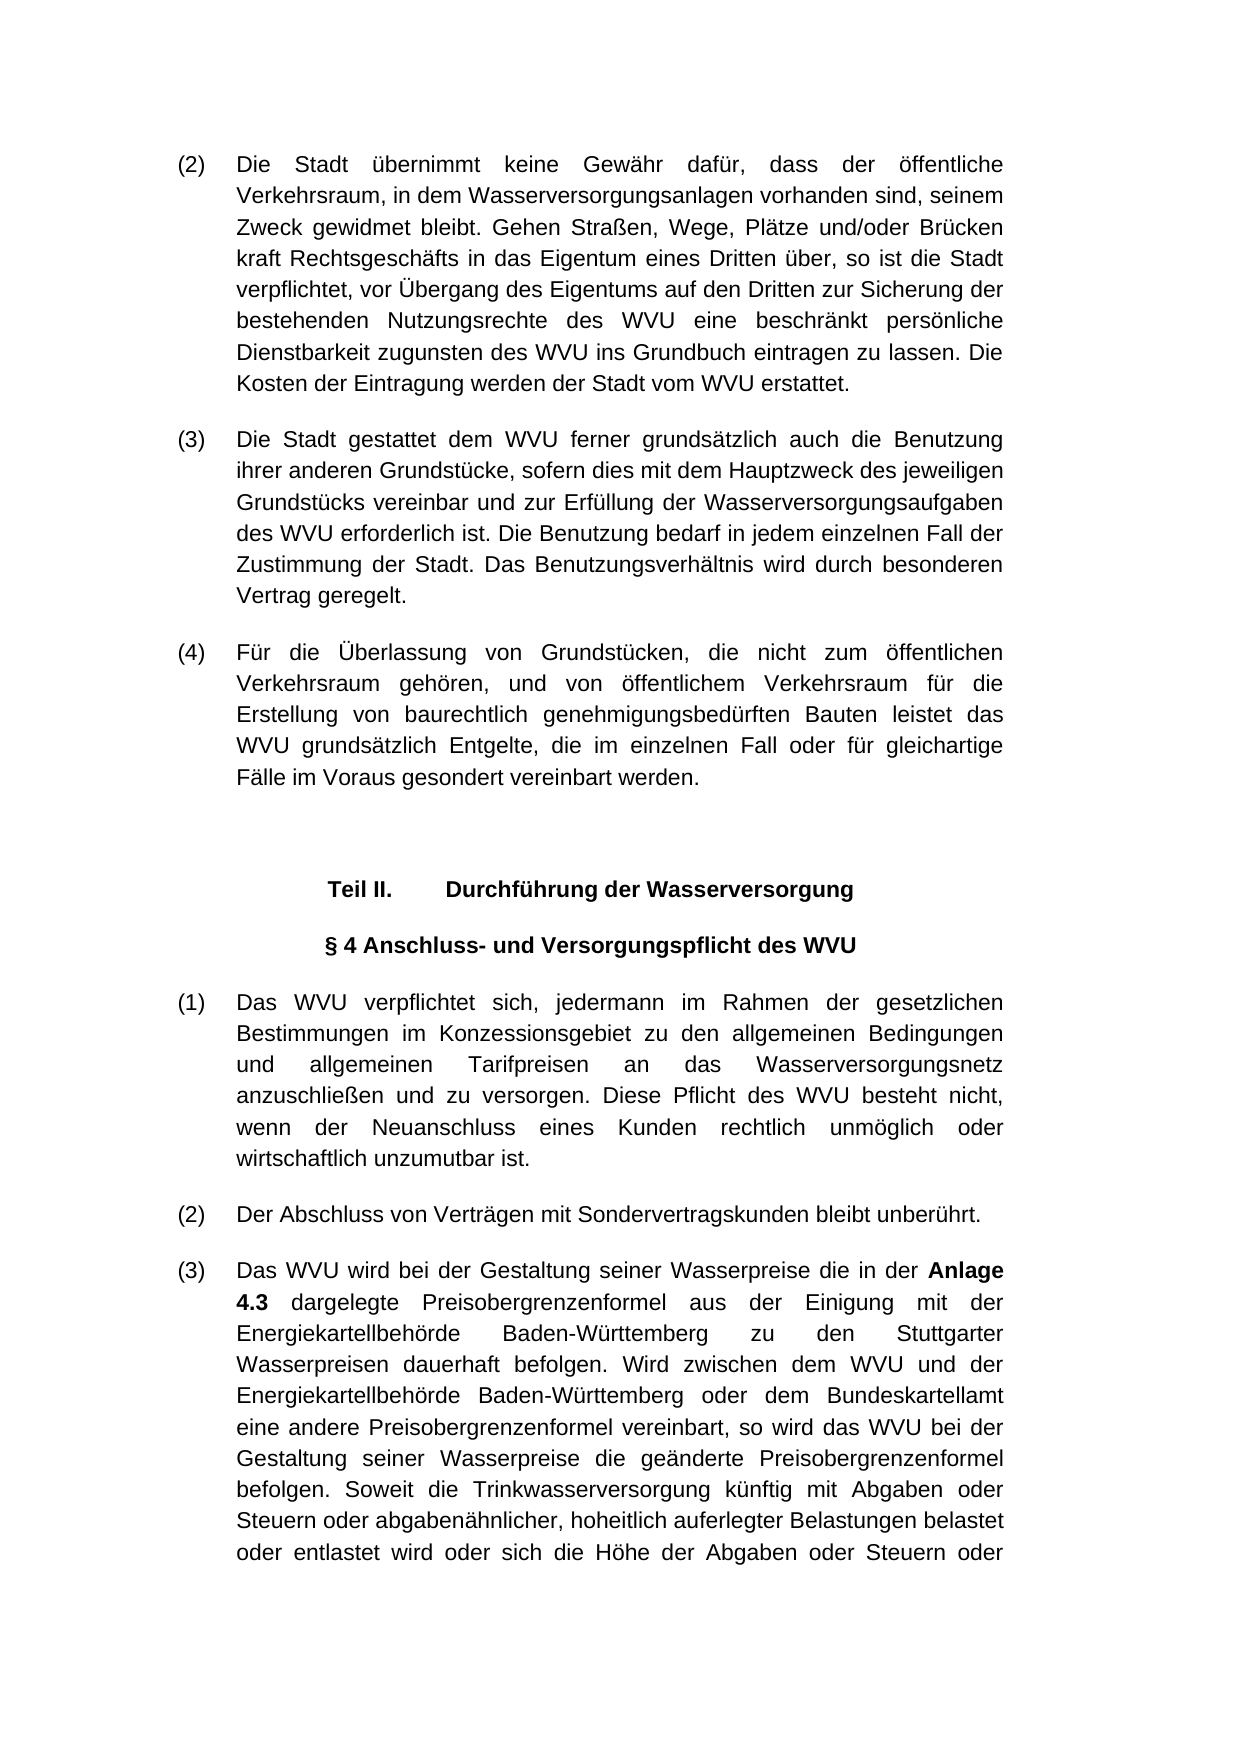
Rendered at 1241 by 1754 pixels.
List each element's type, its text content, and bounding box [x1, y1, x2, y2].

subtitle (1) Das WVU verpflichtet sich, jedermann im Rahmen der gesetzlichen Bestimmungen im Konzessionsgebiet zu den allgemeinen Bedingungen und allgemeinen Tarifpreisen an das Wasserversorgungsnetz anzuschließen und zu versorgen. Diese Pflicht des WVU besteht nicht, wenn der Neuanschluss eines Kunden rechtlich unmöglich oder wirtschaftlich unzumutbar ist. [177, 985, 1004, 1173]
list Teil II. Durchführung der Wasserversorgung [177, 873, 1004, 904]
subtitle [177, 1254, 1004, 1566]
subtitle (3) Die Stadt gestattet dem WVU ferner grundsätzlich auch die Benutzung ihrer anderen Grundstücke, sofern dies mit dem Hauptzweck des jeweiligen Grundstücks vereinbar und zur Erfüllung der Wasserversorgungsaufgaben des WVU erforderlich ist. Die Benutzung bedarf in jedem einzelnen Fall der Zustimmung der Stadt. Das Benutzungsverhältnis wird durch besonderen Vertrag geregelt. [177, 423, 1004, 610]
subtitle (2) Die Stadt übernimmt keine Gewähr dafür, dass der öffentliche Verkehrsraum, in dem Wasserversorgungsanlagen vorhanden sind, seinem Zweck gewidmet bleibt. Gehen Straßen, Wege, Plätze und/oder Brücken kraft Rechtsgeschäfts in das Eigentum eines Dritten über, so ist die Stadt verpflichtet, vor Übergang des Eigentums auf den Dritten zur Sicherung der bestehenden Nutzungsrechte des WVU eine beschränkt persönliche Dienstbarkeit zugunsten des WVU ins Grundbuch eintragen zu lassen. Die Kosten der Eintragung werden der Stadt vom WVU erstattet. [177, 148, 1004, 398]
subtitle (4) Für die Überlassung von Grundstücken, die nicht zum öffentlichen Verkehrsraum gehören, und von öffentlichem Verkehrsraum für die Erstellung von baurechtlich genehmigungsbedürften Bauten leistet das WVU grundsätzlich Entgelte, die im einzelnen Fall oder für gleichartige Fälle im Voraus gesondert vereinbart werden. [177, 635, 1004, 791]
subtitle (2) Der Abschluss von Verträgen mit Sondervertragskunden bleibt unberührt. [177, 1198, 1004, 1229]
subtitle § 4 Anschluss- und Versorgungspflicht des WVU [177, 929, 1004, 960]
